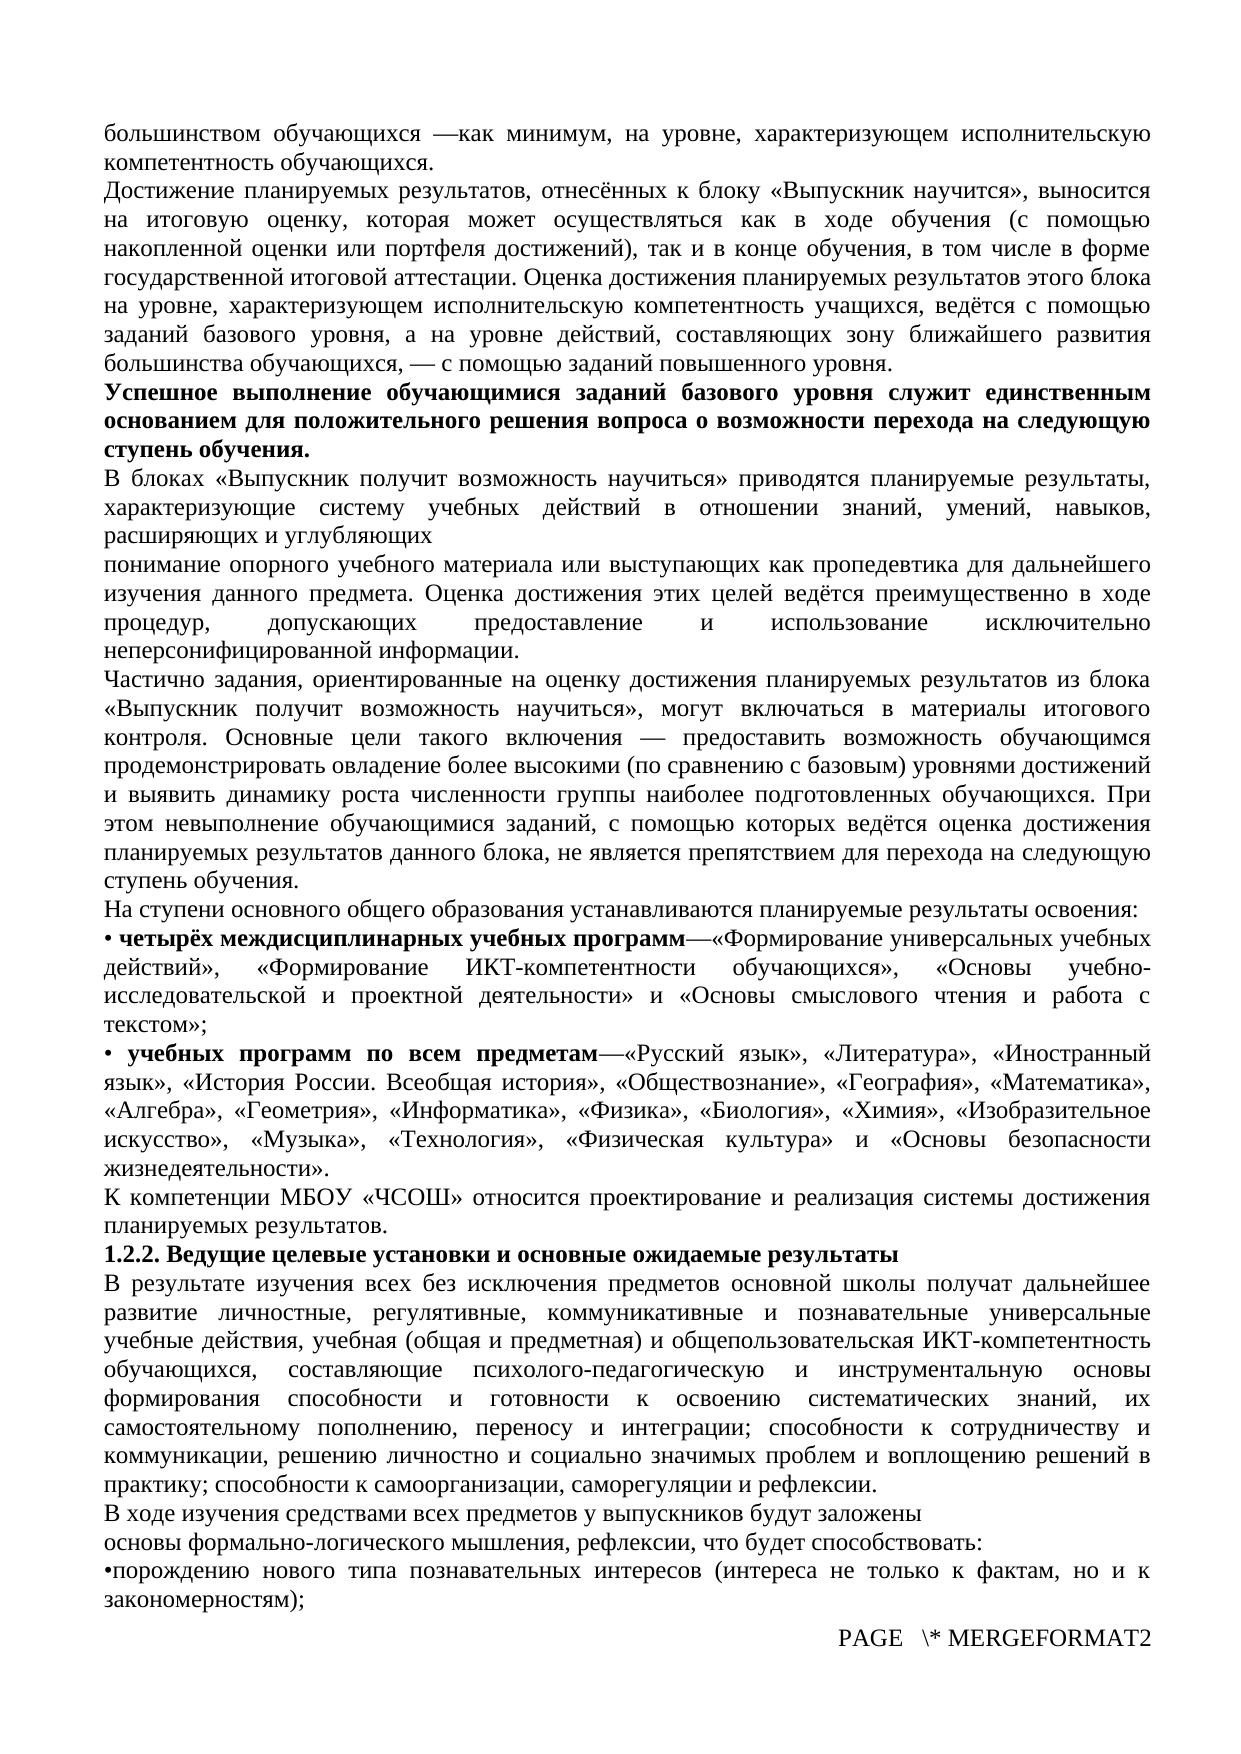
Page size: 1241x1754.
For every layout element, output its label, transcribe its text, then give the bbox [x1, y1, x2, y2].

text • четырёх междисциплинарных учебных программ—«Формирование универсальных учебных действий», «Формирование ИКТ-компетентности обучающихся», «Основы учебно-исследовательской и проектной деятельности» и «Основы смыслового чтения и работа с текстом»; [103, 923, 1152, 1038]
text • учебных программ по всем предметам—«Русский язык», «Литература», «Иностранный язык», «История России. Всеобщая история», «Обществознание», «География», «Математика», «Алгебра», «Геометрия», «Информатика», «Физика», «Биология», «Химия», «Изобразительное искусство», «Музыка», «Технология», «Физическая культура» и «Основы безопасности жизнедеятельности». [103, 1038, 1152, 1182]
text Успешное выполнение обучающимися заданий базового уровня служит единственным основанием для положительного решения вопроса о возможности перехода на следующую ступень обучения. [103, 377, 1152, 463]
text •порождению нового типа познавательных интересов (интереса не только к фактам, но и к закономерностям); [103, 1556, 1152, 1613]
text К компетенции МБОУ «ЧСОШ» относится проектирование и реализация системы достижения планируемых результатов. [103, 1182, 1152, 1239]
text В ходе изучения средствами всех предметов у выпускников будут заложены [103, 1498, 1152, 1527]
text В блоках «Выпускник получит возможность научиться» приводятся планируемые результаты, характеризующие систему учебных действий в отношении знаний, умений, навыков, расширяющих и углубляющих [103, 463, 1152, 549]
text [103, 118, 1152, 176]
text 1.2.2. Ведущие целевые установки и основные ожидаемые результаты [103, 1239, 1152, 1268]
text Достижение планируемых результатов, отнесённых к блоку «Выпускник научится», выносится на итоговую оценку, которая может осуществляться как в ходе обучения (с помощью накопленной оценки или портфеля достижений), так и в конце обучения, в том числе в форме государственной итоговой аттестации. Оценка достижения планируемых результатов этого блока на уровне, характеризующем исполнительскую компетентность учащихся, ведётся с помощью заданий базового уровня, а на уровне действий, составляющих зону ближайшего развития большинства обучающихся, — с помощью заданий повышенного уровня. [103, 176, 1152, 377]
text основы формально-логического мышления, рефлексии, что будет способствовать: [103, 1527, 1152, 1556]
text На ступени основного общего образования устанавливаются планируемые результаты освоения: [103, 894, 1152, 923]
text В результате изучения всех без исключения предметов основной школы получат дальнейшее развитие личностные, регулятивные, коммуникативные и познавательные универсальные учебные действия, учебная (общая и предметная) и общепользовательская ИКТ-компетентность обучающихся, составляющие психолого-педагогическую и инструментальную основы формирования способности и готовности к освоению систематических знаний, их самостоятельному пополнению, переносу и интеграции; способности к сотрудничеству и коммуникации, решению личностно и социально значимых проблем и воплощению решений в практику; способности к самоорганизации, саморегуляции и рефлексии. [103, 1268, 1152, 1498]
text понимание опорного учебного материала или выступающих как пропедевтика для дальнейшего изучения данного предмета. Оценка достижения этих целей ведётся преимущественно в ходе процедур, допускающих предоставление и использование исключительно неперсонифицированной информации. [103, 549, 1152, 664]
text Частично задания, ориентированные на оценку достижения планируемых результатов из блока «Выпускник получит возможность научиться», могут включаться в материалы итогового контроля. Основные цели такого включения — предоставить возможность обучающимся продемонстрировать овладение более высокими (по сравнению с базовым) уровнями достижений и выявить динамику роста численности группы наиболее подготовленных обучающихся. При этом невыполнение обучающимися заданий, с помощью которых ведётся оценка достижения планируемых результатов данного блока, не является препятствием для перехода на следующую ступень обучения. [103, 664, 1152, 894]
